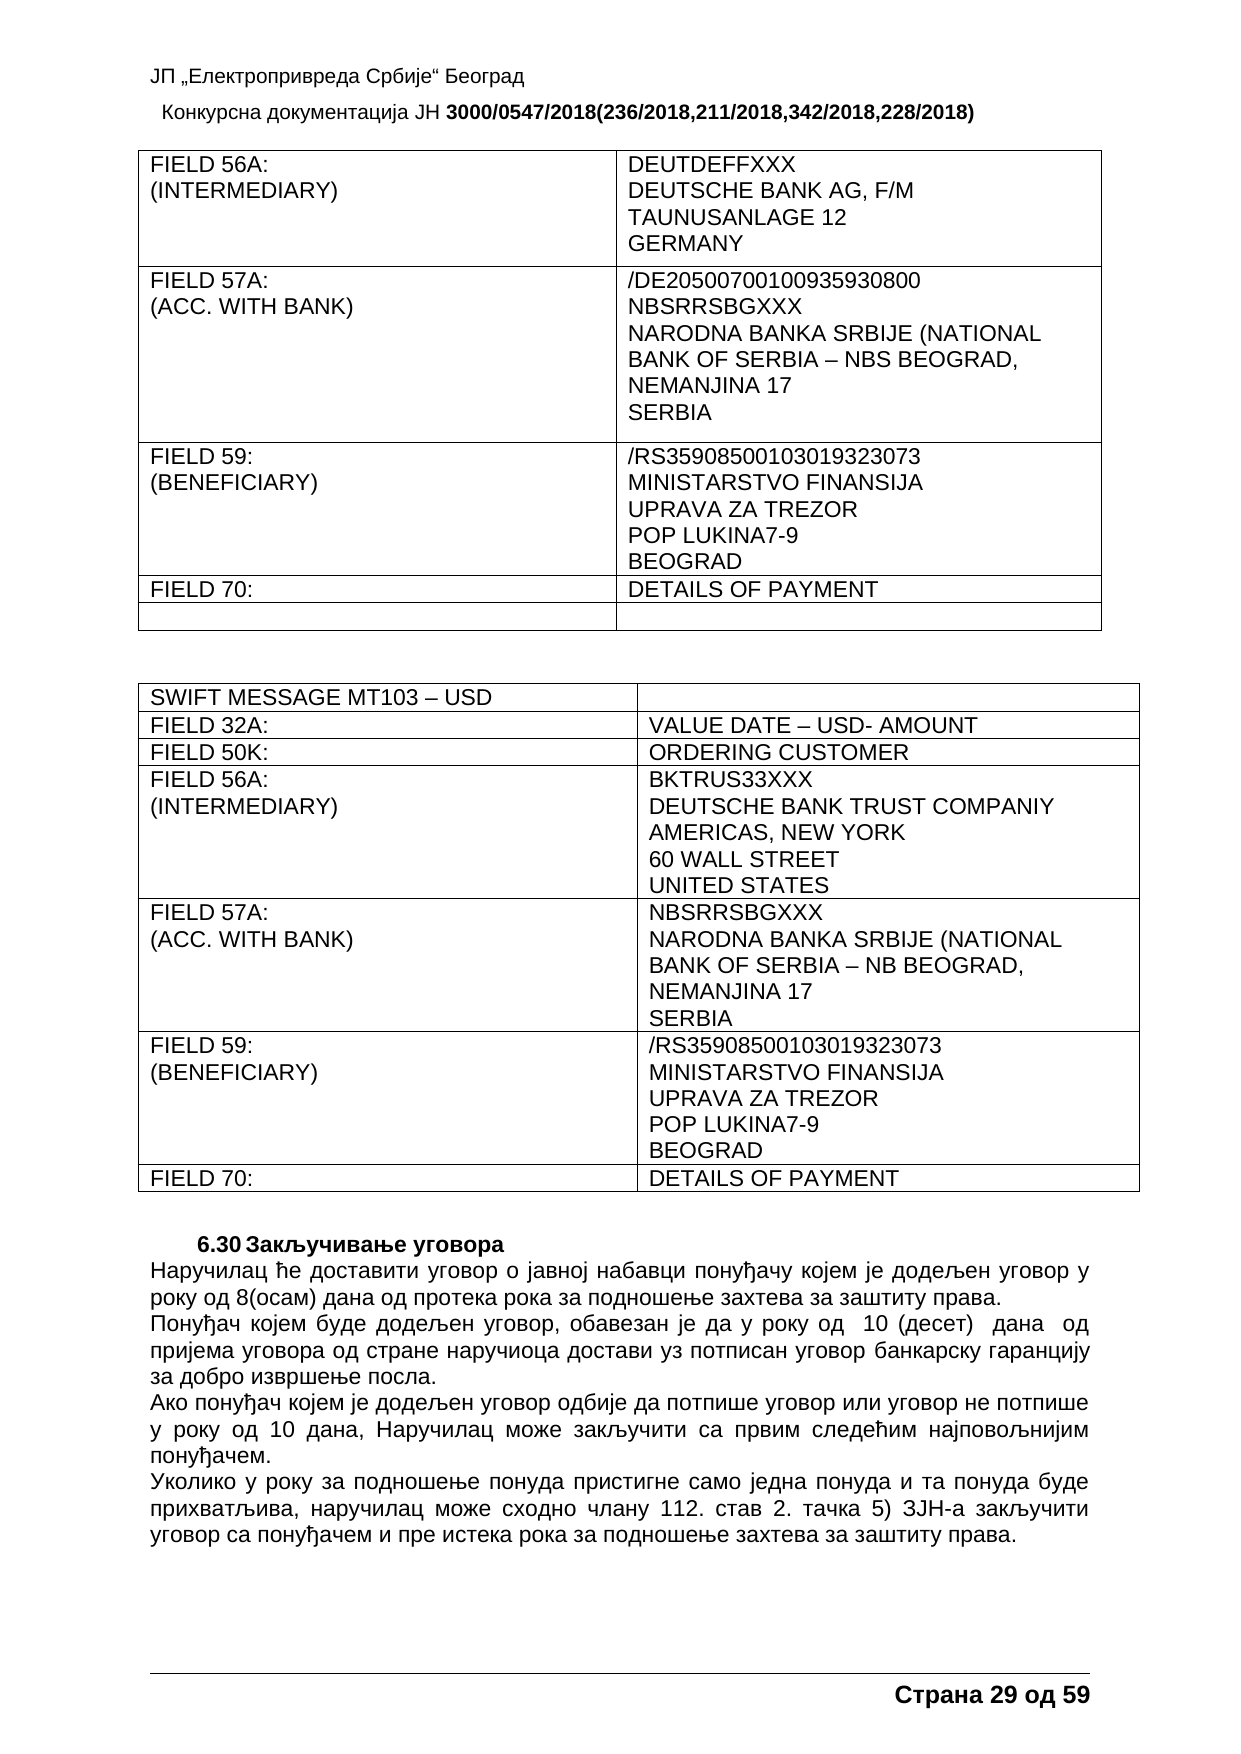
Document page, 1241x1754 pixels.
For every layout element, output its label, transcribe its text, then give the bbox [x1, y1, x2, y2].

table_cell [617, 603, 1101, 629]
table_cell NBSRRSBGXXX NARODNA BANKA SRBIJE (NATIONAL BANK OF SERBIA – NB BEOGRAD, NEMANJINA 17 SERBIA [638, 899, 1139, 1031]
table_cell FIELD 70: [139, 576, 616, 602]
table_cell [139, 603, 616, 629]
table_cell FIELD 32A: [139, 712, 637, 738]
table_cell FIELD 56A: (INTERMEDIARY) [139, 151, 616, 266]
table_header [638, 684, 1139, 711]
table_cell FIELD 56A: (INTERMEDIARY) [139, 766, 637, 898]
table_cell FIELD 50K: [139, 739, 637, 765]
table_cell FIELD 59: (BENEFICIARY) [139, 443, 616, 575]
table_cell /DE20500700100935930800 NBSRRSBGXXX NARODNA BANKA SRBIJE (NATIONAL BANK OF SERBIA – NBS BEOGRAD, NEMANJINA 17 SERBIA [617, 267, 1101, 442]
table_cell BKTRUS33XXX DEUTSCHE BANK TRUST COMPANIY AMERICAS, NEW YORK 60 WALL STREET UNITED STATES [638, 766, 1139, 898]
table_header SWIFT MESSAGE MT103 – USD [139, 684, 637, 711]
text Понуђач којем буде додељен уговор, обавезан је да у року од 10 (десет) дана од пријема уговора од стране наручиоца достави уз потписан уговор банкарску гаранцију за добро извршење посла. [150, 1310, 1090, 1389]
table_cell VALUE DATE – USD- AMOUNT [638, 712, 1139, 738]
table_cell ORDERING CUSTOMER [638, 739, 1139, 765]
table_cell DETAILS OF PAYMENT [617, 576, 1101, 602]
table_cell DEUTDEFFXXX DEUTSCHE BANK AG, F/M TAUNUSANLAGE 12 GERMANY [617, 151, 1101, 266]
table_cell /RS35908500103019323073 MINISTARSTVO FINANSIJA UPRAVA ZA TREZOR POP LUKINA7-9 BEOGRAD [617, 443, 1101, 575]
table_cell DETAILS OF PAYMENT [638, 1165, 1139, 1191]
table_cell FIELD 57A: (ACC. WITH BANK) [139, 267, 616, 442]
table_cell FIELD 57A: (ACC. WITH BANK) [139, 899, 637, 1031]
text Уколико у року за подношење понуда пристигне само једна понуда и та понуда буде прихватљива, наручилац може сходно члану 112. став 2. тачка 5) ЗЈН-а закључити уговор са понуђачем и пре истека рока за подношење захтева за заштиту права. [150, 1468, 1090, 1547]
table_cell /RS35908500103019323073 MINISTARSTVO FINANSIJA UPRAVA ZA TREZOR POP LUKINA7-9 BEOGRAD [638, 1032, 1139, 1164]
list Закључивање уговора [197, 1231, 1090, 1257]
table_cell FIELD 59: (BENEFICIARY) [139, 1032, 637, 1164]
table_cell FIELD 70: [139, 1165, 637, 1191]
text Ако понуђач којем је додељен уговор одбије да потпише уговор или уговор не потпише у року од 10 дана, Наручилац може закључити са првим следећим најповољнијим понуђачем. [150, 1389, 1090, 1468]
text Наручилац ће доставити уговор о јавној набавци понуђачу којем је додељен уговор у року од 8(осам) дана од протека рока за подношење захтева за заштиту права. [150, 1257, 1090, 1310]
